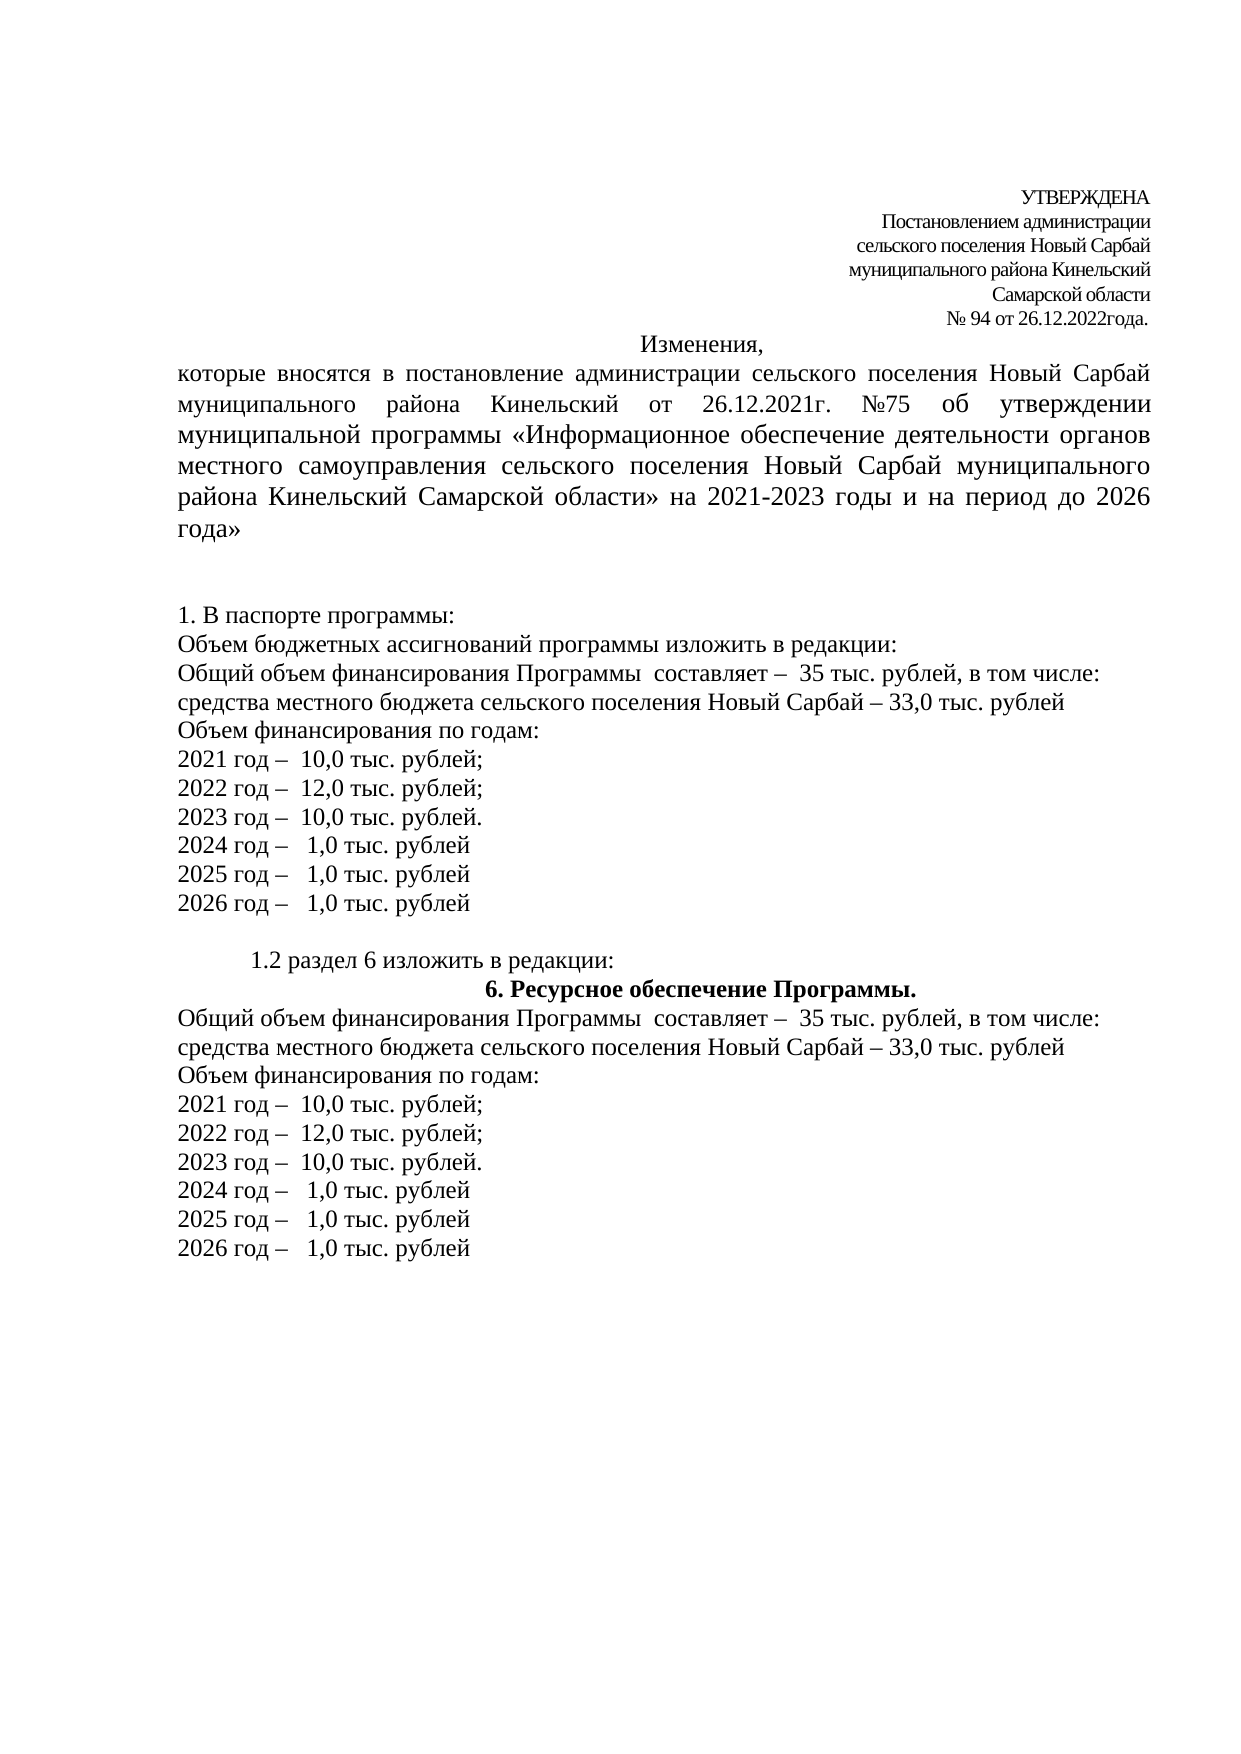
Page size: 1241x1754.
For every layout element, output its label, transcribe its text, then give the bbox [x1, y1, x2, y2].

text 2024 год – 1,0 тыс. рублей [177, 1175, 1152, 1204]
text Объем финансирования по годам: [177, 1060, 1152, 1089]
text Самарской области [625, 281, 1152, 306]
text 6. Ресурсное обеспечение Программы. [177, 974, 1152, 1003]
text 2025 год – 1,0 тыс. рублей [177, 1204, 1152, 1233]
text 2023 год – 10,0 тыс. рублей. [177, 802, 1152, 830]
text Изменения, [177, 329, 1152, 358]
text 2024 год – 1,0 тыс. рублей [177, 830, 1152, 859]
text Объем финансирования по годам: [177, 715, 1152, 744]
text 2022 год – 12,0 тыс. рублей; [177, 1118, 1152, 1147]
text которые вносятся в постановление администрации сельского поселения Новый Сарбай муниципального района Кинельский от 26.12.2021г. №75 об утверждении муниципальной программы «Информационное обеспечение деятельности органов местного самоуправления сельского поселения Новый Сарбай муниципального района Кинельский Самарской области» на 2021-2023 годы и на период до 2026 года» [177, 358, 1152, 543]
text 2022 год – 12,0 тыс. рублей; [177, 773, 1152, 802]
text 2026 год – 1,0 тыс. рублей [177, 888, 1152, 917]
text средства местного бюджета сельского поселения Новый Сарбай – 33,0 тыс. рублей [177, 1032, 1152, 1060]
text 1. В паспорте программы: [177, 600, 1152, 629]
text 2025 год – 1,0 тыс. рублей [177, 859, 1152, 888]
text 2021 год – 10,0 тыс. рублей; [177, 1089, 1152, 1118]
text Общий объем финансирования Программы составляет – 35 тыс. рублей, в том числе: [177, 1003, 1152, 1032]
text муниципального района Кинельский [625, 257, 1152, 281]
text Объем бюджетных ассигнований программы изложить в редакции: [177, 629, 1152, 658]
text 2026 год – 1,0 тыс. рублей [177, 1233, 1152, 1262]
text № 94 от 26.12.2022года. [625, 306, 1152, 329]
text 1.2 раздел 6 изложить в редакции: [177, 945, 1152, 974]
text сельского поселения Новый Сарбай [625, 233, 1152, 257]
text Постановлением администрации [625, 209, 1152, 233]
text Общий объем финансирования Программы составляет – 35 тыс. рублей, в том числе: [177, 658, 1152, 687]
text 2023 год – 10,0 тыс. рублей. [177, 1147, 1152, 1175]
text средства местного бюджета сельского поселения Новый Сарбай – 33,0 тыс. рублей [177, 687, 1152, 715]
text УТВЕРЖДЕНА [625, 185, 1152, 209]
text 2021 год – 10,0 тыс. рублей; [177, 744, 1152, 773]
